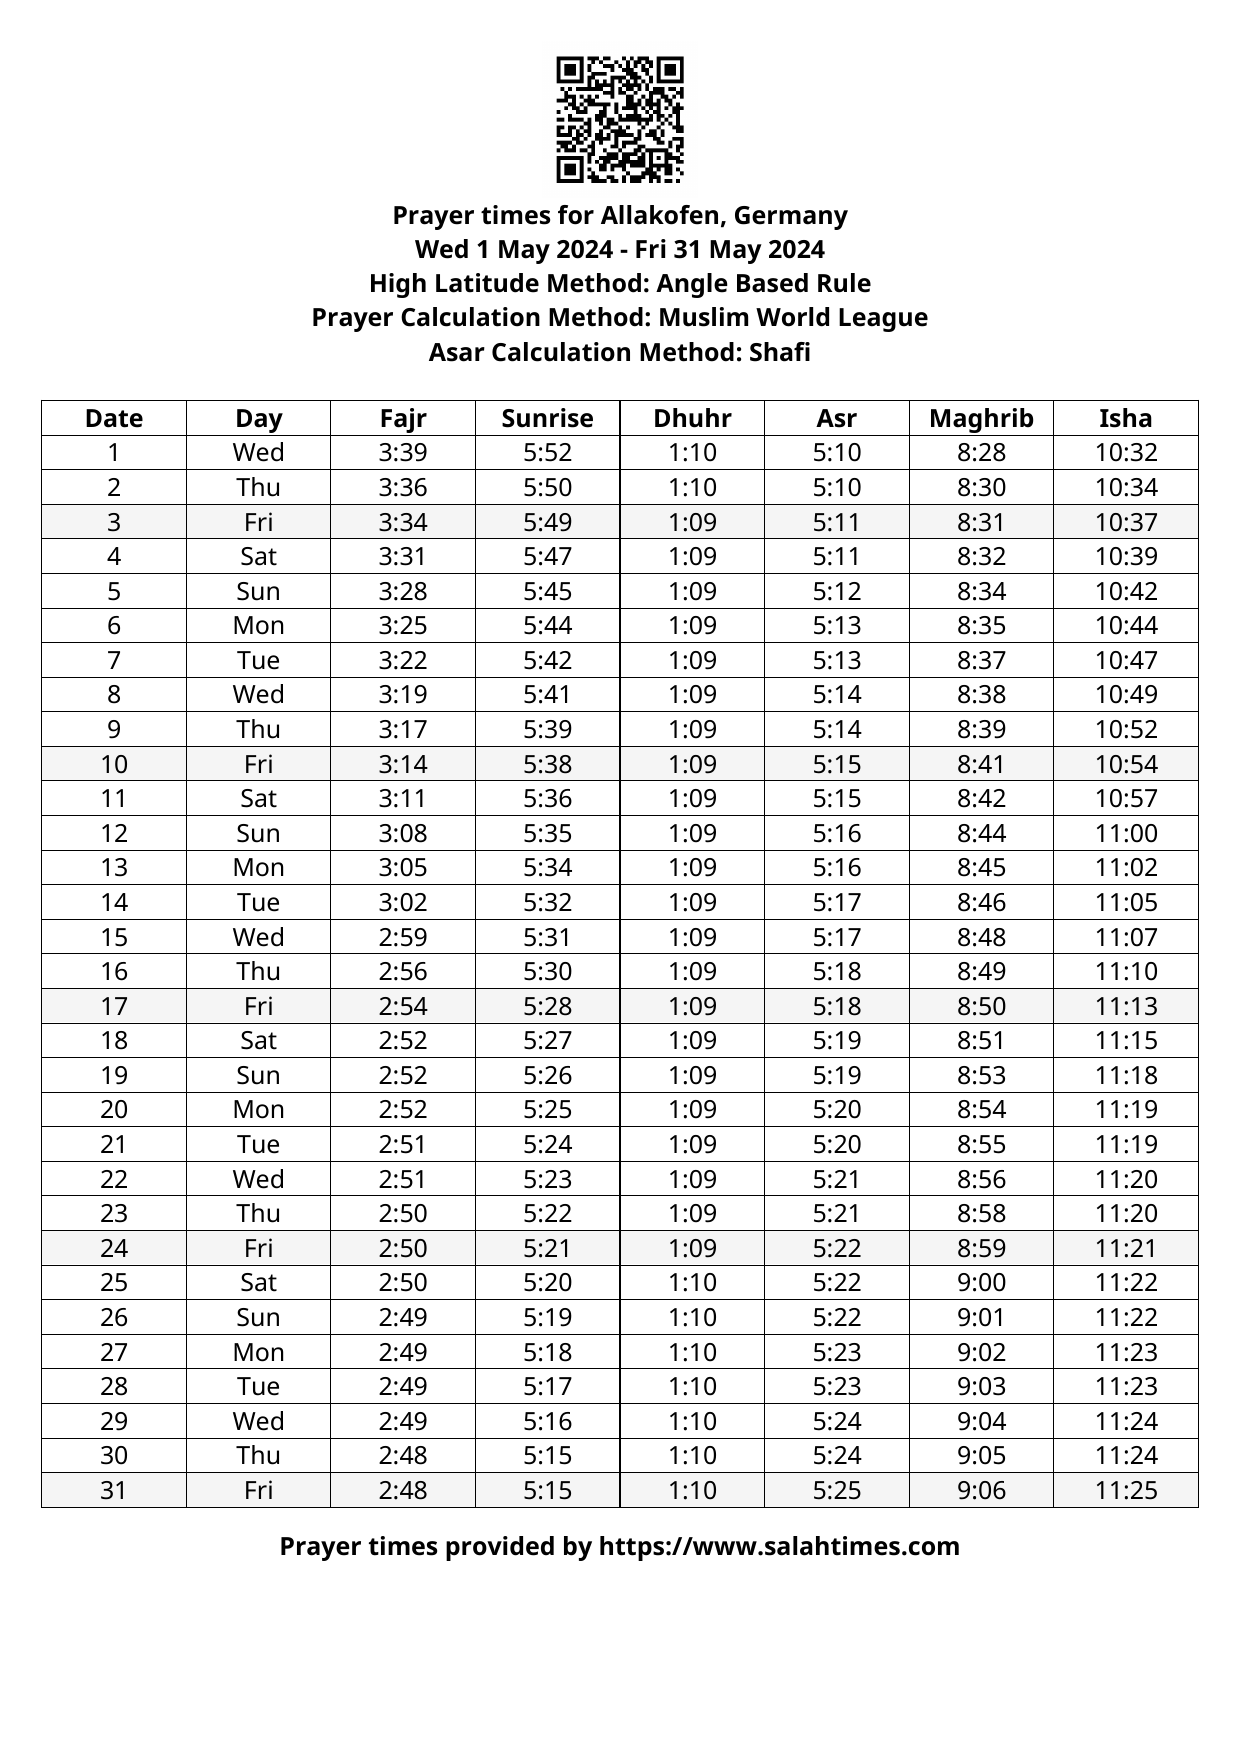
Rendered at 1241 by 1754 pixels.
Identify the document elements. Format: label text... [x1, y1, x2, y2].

table_cell 11:20 [1054, 1162, 1198, 1195]
table_cell Tue [187, 643, 330, 677]
table_cell 11:24 [1054, 1404, 1198, 1437]
table_cell Sat [187, 781, 330, 815]
table_cell 5:16 [476, 1404, 619, 1437]
table_cell 3:22 [331, 643, 475, 677]
table_cell 5:39 [476, 712, 619, 746]
table_cell 11:19 [1054, 1093, 1198, 1126]
table_cell 5:22 [765, 1266, 909, 1299]
table_cell 2:48 [331, 1439, 475, 1472]
table_cell 10:44 [1054, 609, 1198, 642]
table_cell 5:25 [765, 1473, 909, 1507]
table_cell 3:11 [331, 781, 475, 815]
table_cell 8:34 [910, 574, 1053, 607]
table_cell 8 [42, 678, 186, 711]
table_cell 5:11 [765, 505, 909, 538]
table_cell 5:36 [476, 781, 619, 815]
table_cell 10:32 [1054, 436, 1198, 469]
table_cell 5:21 [476, 1231, 619, 1264]
table_cell 15 [42, 920, 186, 953]
table_cell 5:21 [765, 1196, 909, 1230]
table_cell Sun [187, 574, 330, 607]
table_cell 1 [42, 436, 186, 469]
table_cell 11:10 [1054, 954, 1198, 988]
table_cell 1:10 [621, 436, 764, 469]
table_cell 10:49 [1054, 678, 1198, 711]
table_cell 1:09 [621, 747, 764, 780]
table_cell 5:15 [765, 781, 909, 815]
table_cell 1:09 [621, 885, 764, 919]
table_cell 2:54 [331, 989, 475, 1022]
table_cell 1:10 [621, 1369, 764, 1403]
table_cell 5:20 [765, 1127, 909, 1161]
table_cell 1:09 [621, 539, 764, 573]
table_cell 11 [42, 781, 186, 815]
table_cell 1:09 [621, 1127, 764, 1161]
table_cell 10:39 [1054, 539, 1198, 573]
table_cell 8:46 [910, 885, 1053, 919]
table_cell Thu [187, 712, 330, 746]
table_cell 3:31 [331, 539, 475, 573]
table_cell 8:53 [910, 1058, 1053, 1092]
table_cell 11:07 [1054, 920, 1198, 953]
table_cell 5:31 [476, 920, 619, 953]
table_cell 14 [42, 885, 186, 919]
table_cell 9:06 [910, 1473, 1053, 1507]
table_cell 5:10 [765, 436, 909, 469]
table_cell 23 [42, 1196, 186, 1230]
table_header Sunrise [476, 401, 619, 434]
table_cell 5:38 [476, 747, 619, 780]
table_cell 5:22 [765, 1300, 909, 1334]
table_cell 18 [42, 1024, 186, 1057]
table_cell 17 [42, 989, 186, 1022]
table_cell 5:16 [765, 816, 909, 849]
table_cell Tue [187, 1127, 330, 1161]
table_cell 5:32 [476, 885, 619, 919]
table_cell 8:45 [910, 851, 1053, 884]
table_cell 8:49 [910, 954, 1053, 988]
table_cell 16 [42, 954, 186, 988]
table_cell 5:18 [765, 989, 909, 1022]
table_cell 30 [42, 1439, 186, 1472]
table_cell 5:13 [765, 643, 909, 677]
table_cell 5:52 [476, 436, 619, 469]
table_cell 11:20 [1054, 1196, 1198, 1230]
table_cell 9:00 [910, 1266, 1053, 1299]
table_header Date [42, 401, 186, 434]
table_cell 5:19 [765, 1058, 909, 1092]
table_cell 5:17 [765, 885, 909, 919]
table_cell 8:32 [910, 539, 1053, 573]
table_cell 1:09 [621, 1196, 764, 1230]
table_cell Mon [187, 851, 330, 884]
table_cell 3:02 [331, 885, 475, 919]
table_cell 5:18 [765, 954, 909, 988]
table_header Maghrib [910, 401, 1053, 434]
table_cell 22 [42, 1162, 186, 1195]
table_cell 8:56 [910, 1162, 1053, 1195]
table_cell 11:23 [1054, 1335, 1198, 1368]
table_cell 10:54 [1054, 747, 1198, 780]
table_cell 11:02 [1054, 851, 1198, 884]
table_cell 2:49 [331, 1404, 475, 1437]
table_cell Wed [187, 1404, 330, 1437]
table_cell 5:23 [476, 1162, 619, 1195]
table_cell 9:01 [910, 1300, 1053, 1334]
table_cell 5:47 [476, 539, 619, 573]
table_cell Mon [187, 609, 330, 642]
table_cell Sun [187, 1058, 330, 1092]
table_cell Wed [187, 920, 330, 953]
table_cell 5:42 [476, 643, 619, 677]
table_cell 20 [42, 1093, 186, 1126]
table_cell 1:09 [621, 1093, 764, 1126]
table_cell 13 [42, 851, 186, 884]
table_cell Wed [187, 436, 330, 469]
table_cell Tue [187, 1369, 330, 1403]
table_cell Tue [187, 885, 330, 919]
table_cell 1:09 [621, 989, 764, 1022]
text Prayer times provided by https://www.salahtimes.com [42, 1528, 1198, 1563]
table_cell Thu [187, 470, 330, 504]
table_cell 5:24 [476, 1127, 619, 1161]
table_cell 1:10 [621, 1404, 764, 1437]
table_cell 3 [42, 505, 186, 538]
table_cell Fri [187, 1231, 330, 1264]
table_cell 3:17 [331, 712, 475, 746]
table_cell 11:18 [1054, 1058, 1198, 1092]
table_cell 5:10 [765, 470, 909, 504]
table_cell 2:49 [331, 1369, 475, 1403]
table_cell 9:02 [910, 1335, 1053, 1368]
table_cell 8:51 [910, 1024, 1053, 1057]
table_cell 1:09 [621, 678, 764, 711]
table_cell 5:14 [765, 712, 909, 746]
table_cell 11:00 [1054, 816, 1198, 849]
table_cell 2:50 [331, 1266, 475, 1299]
table_cell 11:19 [1054, 1127, 1198, 1161]
table_cell 8:38 [910, 678, 1053, 711]
table_cell 5:23 [765, 1369, 909, 1403]
table_cell 1:10 [621, 1266, 764, 1299]
table_cell 5:34 [476, 851, 619, 884]
table_cell 2:56 [331, 954, 475, 988]
table_cell 9:04 [910, 1404, 1053, 1437]
table_cell 5:35 [476, 816, 619, 849]
table_cell 8:44 [910, 816, 1053, 849]
table_cell 1:09 [621, 954, 764, 988]
table_cell 2:51 [331, 1162, 475, 1195]
table_cell 11:24 [1054, 1439, 1198, 1472]
table_cell Fri [187, 989, 330, 1022]
table_cell 5:15 [765, 747, 909, 780]
table_cell 5:22 [765, 1231, 909, 1264]
table_cell 8:58 [910, 1196, 1053, 1230]
table_header Asr [765, 401, 909, 434]
table_cell 2:52 [331, 1024, 475, 1057]
table_cell 24 [42, 1231, 186, 1264]
table_cell 5:15 [476, 1473, 619, 1507]
table_cell 1:09 [621, 609, 764, 642]
table_cell 6 [42, 609, 186, 642]
table_cell Sat [187, 1266, 330, 1299]
table_cell Wed [187, 1162, 330, 1195]
table_cell 8:35 [910, 609, 1053, 642]
table_cell 3:25 [331, 609, 475, 642]
table_cell 8:59 [910, 1231, 1053, 1264]
table_cell 1:09 [621, 574, 764, 607]
table_cell 5:25 [476, 1093, 619, 1126]
table_header Dhuhr [621, 401, 764, 434]
table_cell 1:09 [621, 920, 764, 953]
table_cell Mon [187, 1093, 330, 1126]
table_cell 8:28 [910, 436, 1053, 469]
table_cell 1:09 [621, 505, 764, 538]
table_cell 1:09 [621, 712, 764, 746]
table_cell 3:05 [331, 851, 475, 884]
table_cell 5:20 [765, 1093, 909, 1126]
table_cell 8:41 [910, 747, 1053, 780]
table_cell 2:59 [331, 920, 475, 953]
table_cell 1:09 [621, 643, 764, 677]
table_cell Sat [187, 539, 330, 573]
table_cell 26 [42, 1300, 186, 1334]
table_cell 21 [42, 1127, 186, 1161]
table_cell 9:03 [910, 1369, 1053, 1403]
table_cell 31 [42, 1473, 186, 1507]
table_cell 1:10 [621, 1300, 764, 1334]
table_cell 12 [42, 816, 186, 849]
table_cell 11:22 [1054, 1300, 1198, 1334]
table_header Day [187, 401, 330, 434]
table_cell 10:37 [1054, 505, 1198, 538]
table_cell 3:14 [331, 747, 475, 780]
text Prayer times for Allakofen, Germany [42, 198, 1198, 232]
table_cell 1:09 [621, 851, 764, 884]
table_cell 5:14 [765, 678, 909, 711]
table_cell 11:21 [1054, 1231, 1198, 1264]
text Prayer Calculation Method: Muslim World League [42, 300, 1198, 334]
table_cell 27 [42, 1335, 186, 1368]
table_cell 5:22 [476, 1196, 619, 1230]
table_cell 10:47 [1054, 643, 1198, 677]
table_cell 5:49 [476, 505, 619, 538]
table_cell 11:23 [1054, 1369, 1198, 1403]
table_cell 2:50 [331, 1231, 475, 1264]
table_cell 9 [42, 712, 186, 746]
table_cell 1:09 [621, 1024, 764, 1057]
text High Latitude Method: Angle Based Rule [42, 266, 1198, 300]
table_cell 1:10 [621, 1473, 764, 1507]
table_cell Mon [187, 1335, 330, 1368]
table_cell 10:34 [1054, 470, 1198, 504]
table_cell 2:52 [331, 1058, 475, 1092]
table_cell 8:48 [910, 920, 1053, 953]
table_cell 11:15 [1054, 1024, 1198, 1057]
table_cell Sat [187, 1024, 330, 1057]
table_cell 3:36 [331, 470, 475, 504]
table_cell 28 [42, 1369, 186, 1403]
table_cell 2:48 [331, 1473, 475, 1507]
table_cell 5:20 [476, 1266, 619, 1299]
table_cell Thu [187, 1439, 330, 1472]
table_cell 5 [42, 574, 186, 607]
table_cell 1:09 [621, 816, 764, 849]
table_cell 11:05 [1054, 885, 1198, 919]
table_cell 3:19 [331, 678, 475, 711]
table_cell 8:42 [910, 781, 1053, 815]
table_cell 8:30 [910, 470, 1053, 504]
table_cell 1:09 [621, 1162, 764, 1195]
picture [542, 41, 699, 198]
table_cell 8:39 [910, 712, 1053, 746]
table_cell 5:24 [765, 1404, 909, 1437]
table_cell 2 [42, 470, 186, 504]
table_cell 2:52 [331, 1093, 475, 1126]
table_cell 2:49 [331, 1335, 475, 1368]
table_cell 8:50 [910, 989, 1053, 1022]
table_cell 1:10 [621, 470, 764, 504]
table_cell 5:19 [476, 1300, 619, 1334]
table_cell 5:24 [765, 1439, 909, 1472]
table_cell 3:34 [331, 505, 475, 538]
table_cell 5:11 [765, 539, 909, 573]
table_cell 5:18 [476, 1335, 619, 1368]
table_cell 19 [42, 1058, 186, 1092]
table_cell 10:52 [1054, 712, 1198, 746]
table_cell 3:39 [331, 436, 475, 469]
table_cell 7 [42, 643, 186, 677]
table_cell 11:13 [1054, 989, 1198, 1022]
table_cell Fri [187, 747, 330, 780]
table_cell Thu [187, 1196, 330, 1230]
table_cell 29 [42, 1404, 186, 1437]
table_cell Fri [187, 505, 330, 538]
table_cell 10:57 [1054, 781, 1198, 815]
table_cell 5:23 [765, 1335, 909, 1368]
table_cell 5:50 [476, 470, 619, 504]
table_header Isha [1054, 401, 1198, 434]
table_cell 5:28 [476, 989, 619, 1022]
table_cell 1:09 [621, 1231, 764, 1264]
table_cell 5:12 [765, 574, 909, 607]
table_header Fajr [331, 401, 475, 434]
table_cell 9:05 [910, 1439, 1053, 1472]
table_cell 1:09 [621, 1058, 764, 1092]
table_cell 1:09 [621, 781, 764, 815]
table_cell 5:17 [765, 920, 909, 953]
text Asar Calculation Method: Shafi [42, 334, 1198, 368]
table_cell 1:10 [621, 1439, 764, 1472]
table_cell 3:08 [331, 816, 475, 849]
table_cell 1:10 [621, 1335, 764, 1368]
table_cell 8:55 [910, 1127, 1053, 1161]
table_cell 5:16 [765, 851, 909, 884]
table_cell Wed [187, 678, 330, 711]
table_cell 4 [42, 539, 186, 573]
table_cell 5:17 [476, 1369, 619, 1403]
table_cell 5:30 [476, 954, 619, 988]
table_cell 8:37 [910, 643, 1053, 677]
table_cell 8:54 [910, 1093, 1053, 1126]
table_cell 5:19 [765, 1024, 909, 1057]
table_cell 8:31 [910, 505, 1053, 538]
table_cell 5:15 [476, 1439, 619, 1472]
table_cell 25 [42, 1266, 186, 1299]
table_cell 10:42 [1054, 574, 1198, 607]
text Wed 1 May 2024 - Fri 31 May 2024 [42, 232, 1198, 266]
table_cell Sun [187, 816, 330, 849]
table_cell 11:22 [1054, 1266, 1198, 1299]
table_cell Fri [187, 1473, 330, 1507]
table_cell 3:28 [331, 574, 475, 607]
table_cell 5:45 [476, 574, 619, 607]
table_cell 11:25 [1054, 1473, 1198, 1507]
table_cell 5:44 [476, 609, 619, 642]
table_cell 2:51 [331, 1127, 475, 1161]
table_cell 5:21 [765, 1162, 909, 1195]
table_cell 10 [42, 747, 186, 780]
table_cell 5:13 [765, 609, 909, 642]
table_cell 2:50 [331, 1196, 475, 1230]
table_cell Thu [187, 954, 330, 988]
table_cell 2:49 [331, 1300, 475, 1334]
table_cell 5:27 [476, 1024, 619, 1057]
table_cell 5:26 [476, 1058, 619, 1092]
table_cell 5:41 [476, 678, 619, 711]
table_cell Sun [187, 1300, 330, 1334]
